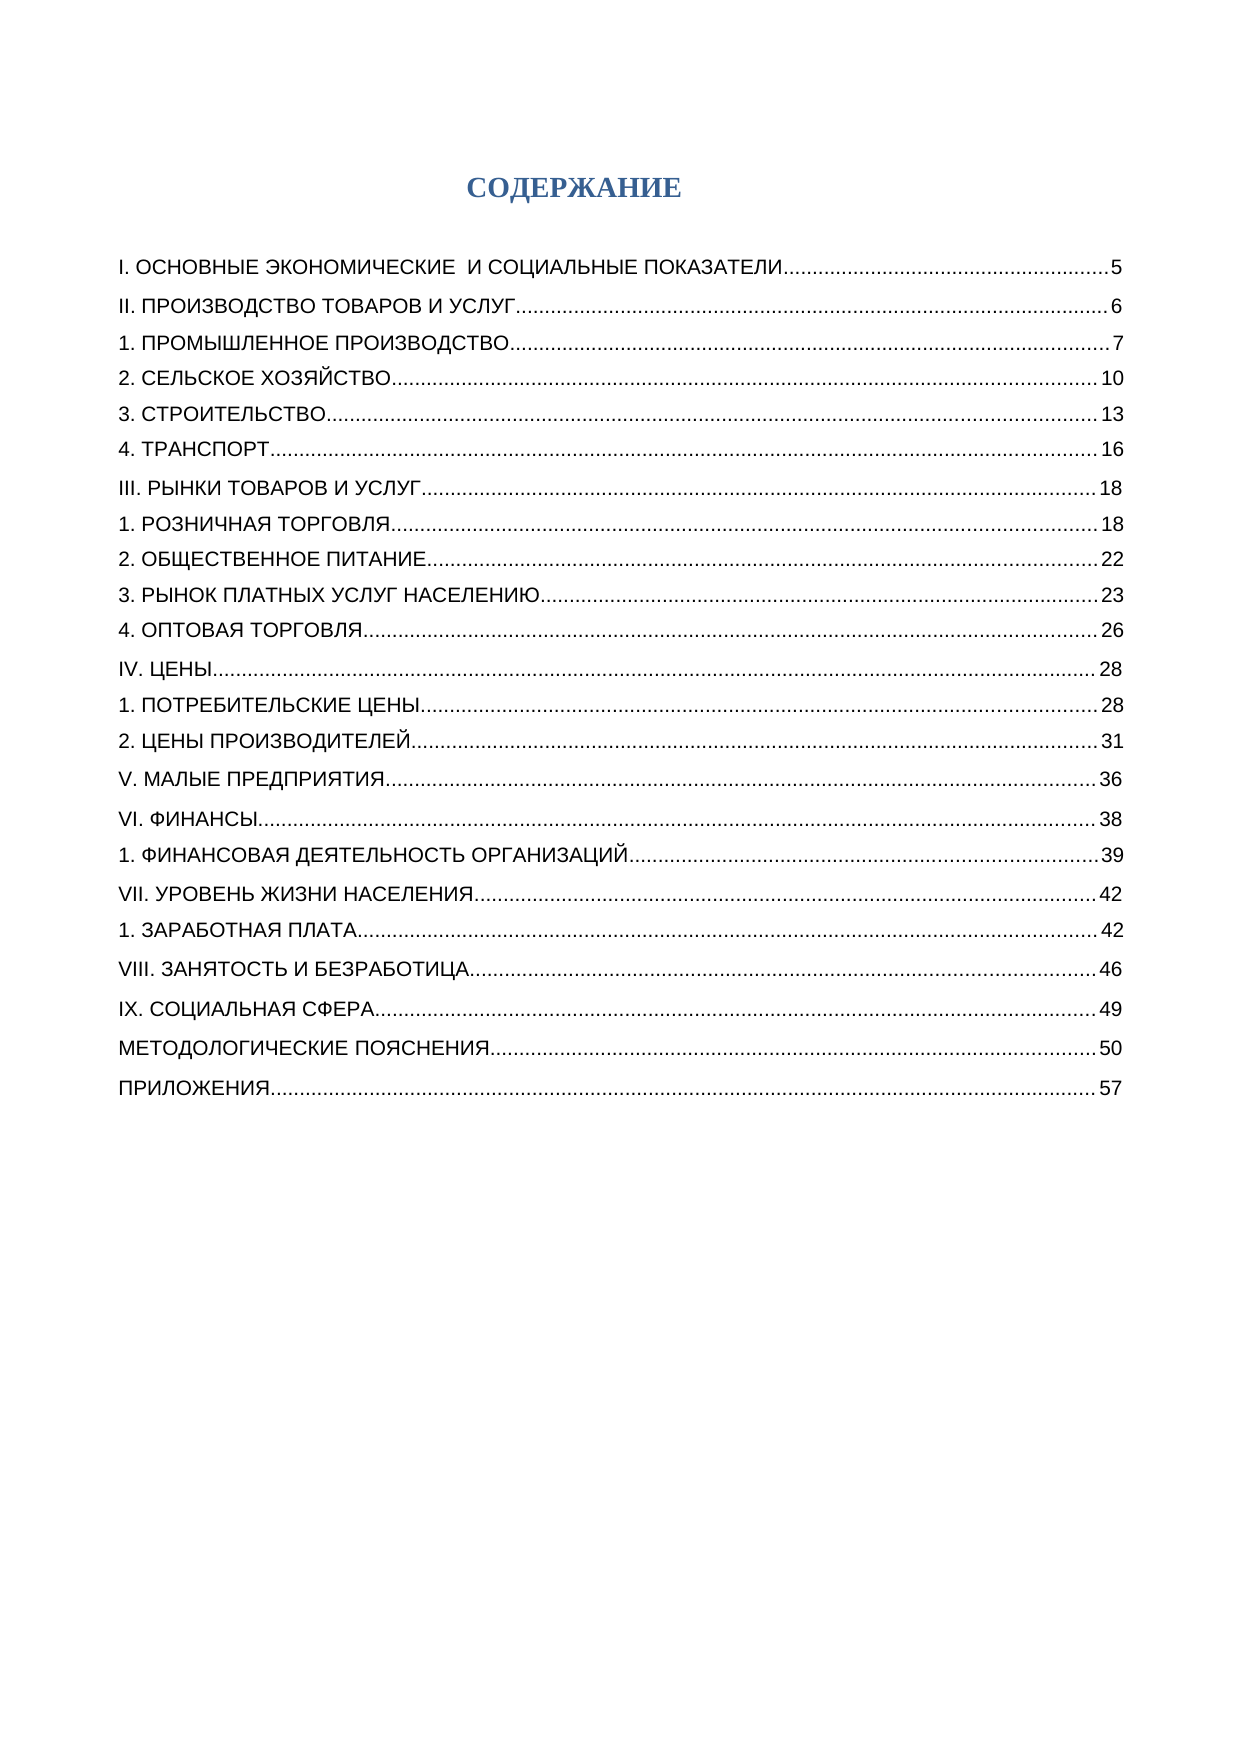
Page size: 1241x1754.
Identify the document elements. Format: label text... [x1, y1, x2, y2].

table_header СОДЕРЖАНИЕ [118, 121, 1030, 243]
